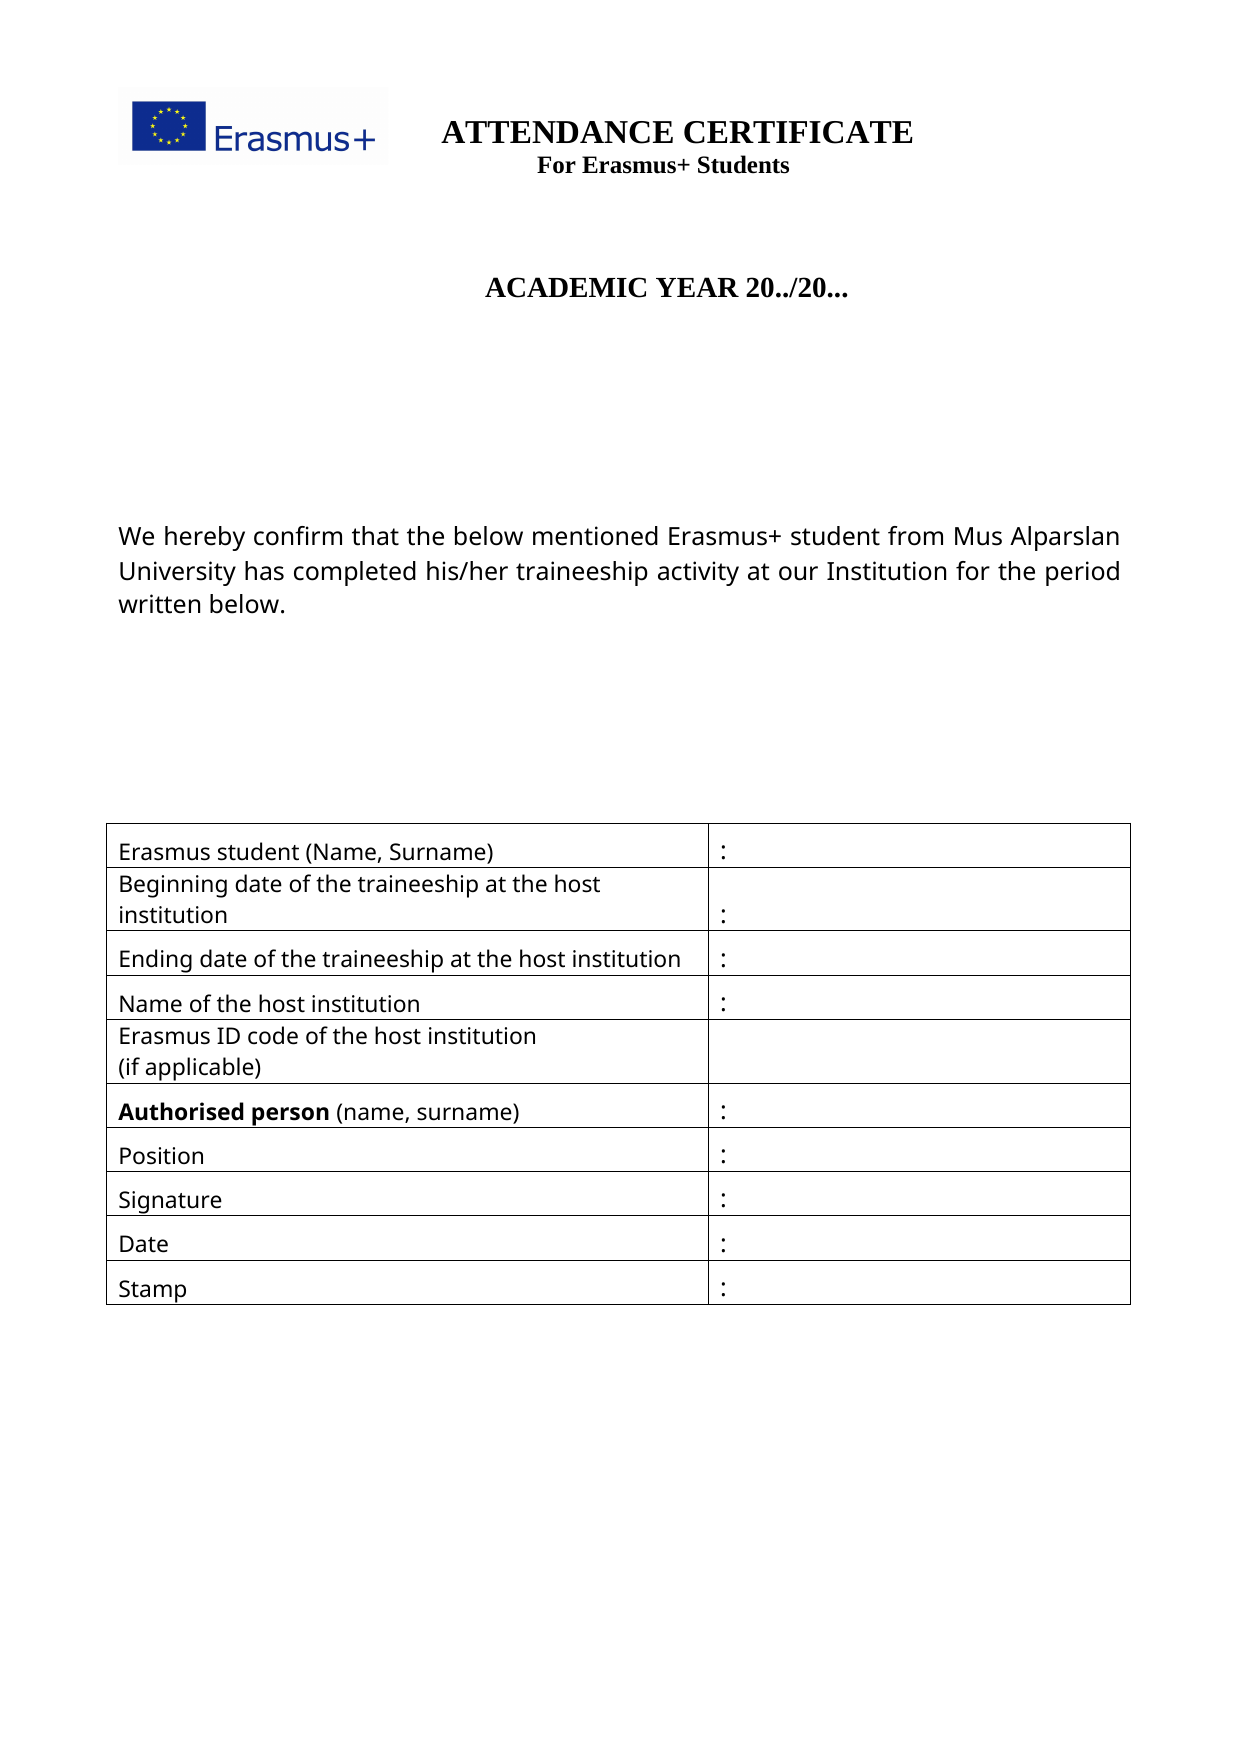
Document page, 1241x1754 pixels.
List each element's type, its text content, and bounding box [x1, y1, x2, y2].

table_cell : [709, 1172, 1130, 1215]
text We hereby confirm that the below mentioned Erasmus+ student from Mus Alparslan University has completed his/her traineeship activity at our Institution for the period written below. [118, 519, 1122, 621]
table_cell Position [107, 1128, 708, 1171]
table_cell Stamp [107, 1261, 708, 1304]
table_cell Erasmus ID code of the host institution (if applicable) [107, 1020, 708, 1082]
table_cell : [709, 868, 1130, 930]
table_header Erasmus student (Name, Surname) [107, 824, 708, 867]
table_cell : [709, 976, 1130, 1019]
table_cell [709, 1020, 1130, 1082]
table_cell : [709, 1216, 1130, 1259]
table_cell Beginning date of the traineeship at the host institution [107, 868, 708, 930]
table_cell : [709, 931, 1130, 974]
table_cell Ending date of the traineeship at the host institution [107, 931, 708, 974]
table_cell : [709, 1261, 1130, 1304]
table_cell : [709, 1084, 1130, 1127]
table_header : [709, 824, 1130, 867]
table_cell Name of the host institution [107, 976, 708, 1019]
table_cell Authorised person (name, surname) [107, 1084, 708, 1127]
table_cell Date [107, 1216, 708, 1259]
table_cell : [709, 1128, 1130, 1171]
table_cell Signature [107, 1172, 708, 1215]
